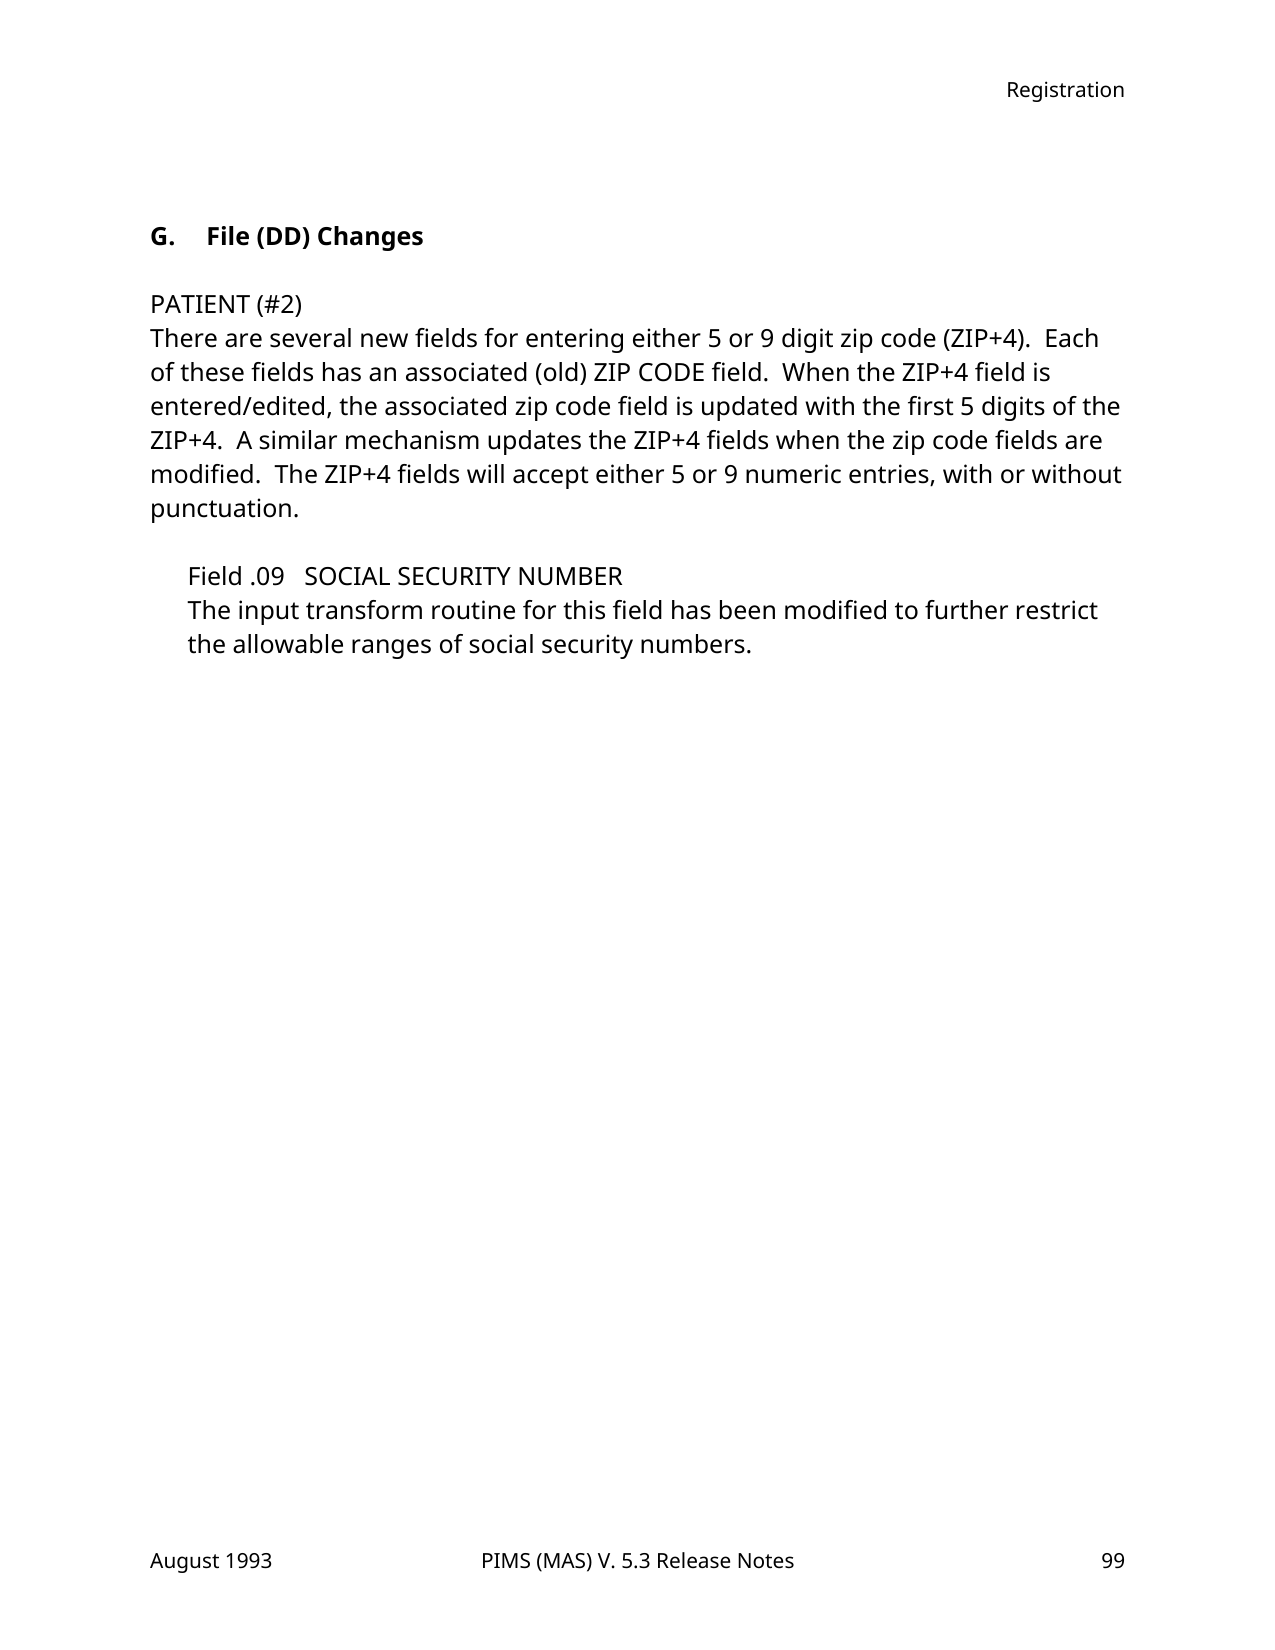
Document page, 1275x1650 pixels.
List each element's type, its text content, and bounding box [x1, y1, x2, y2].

text There are several new fields for entering either 5 or 9 digit zip code (ZIP+4). Each of these fields has an associated (old) ZIP CODE field. When the ZIP+4 field is entered/edited, the associated zip code field is updated with the first 5 digits of the ZIP+4. A similar mechanism updates the ZIP+4 fields when the zip code fields are modified. The ZIP+4 fields will accept either 5 or 9 numeric entries, with or without punctuation. [150, 320, 1125, 525]
text PATIENT (#2) [150, 286, 1125, 320]
text Field .09 SOCIAL SECURITY NUMBER [187, 559, 1125, 593]
text G. File (DD) Changes [150, 218, 1125, 252]
text The input transform routine for this field has been modified to further restrict the allowable ranges of social security numbers. [187, 593, 1125, 661]
